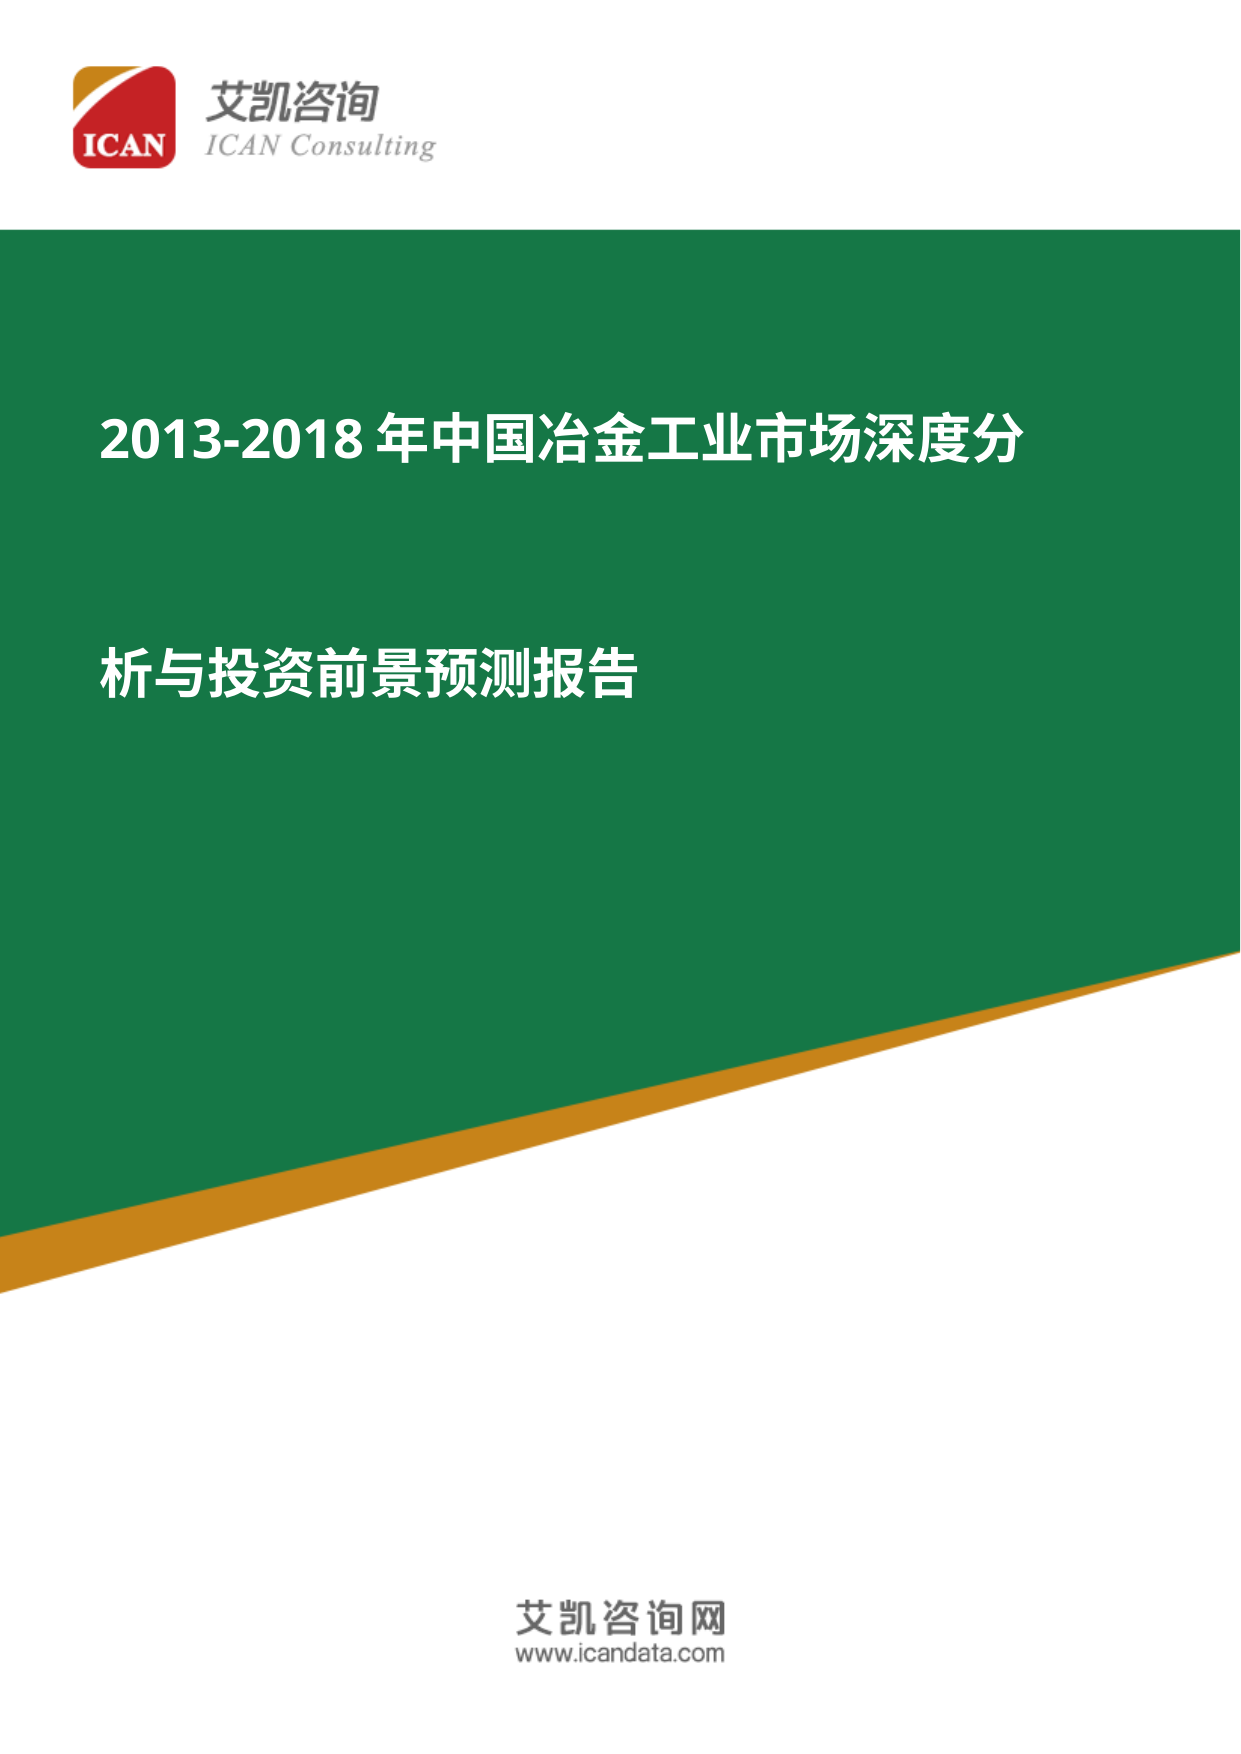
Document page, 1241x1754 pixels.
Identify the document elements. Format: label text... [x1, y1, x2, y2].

picture [0, 5, 1241, 1754]
subtitle 2013-2018年中国冶金工业市场深度分析与投资前景预测报告 [99, 386, 1053, 718]
